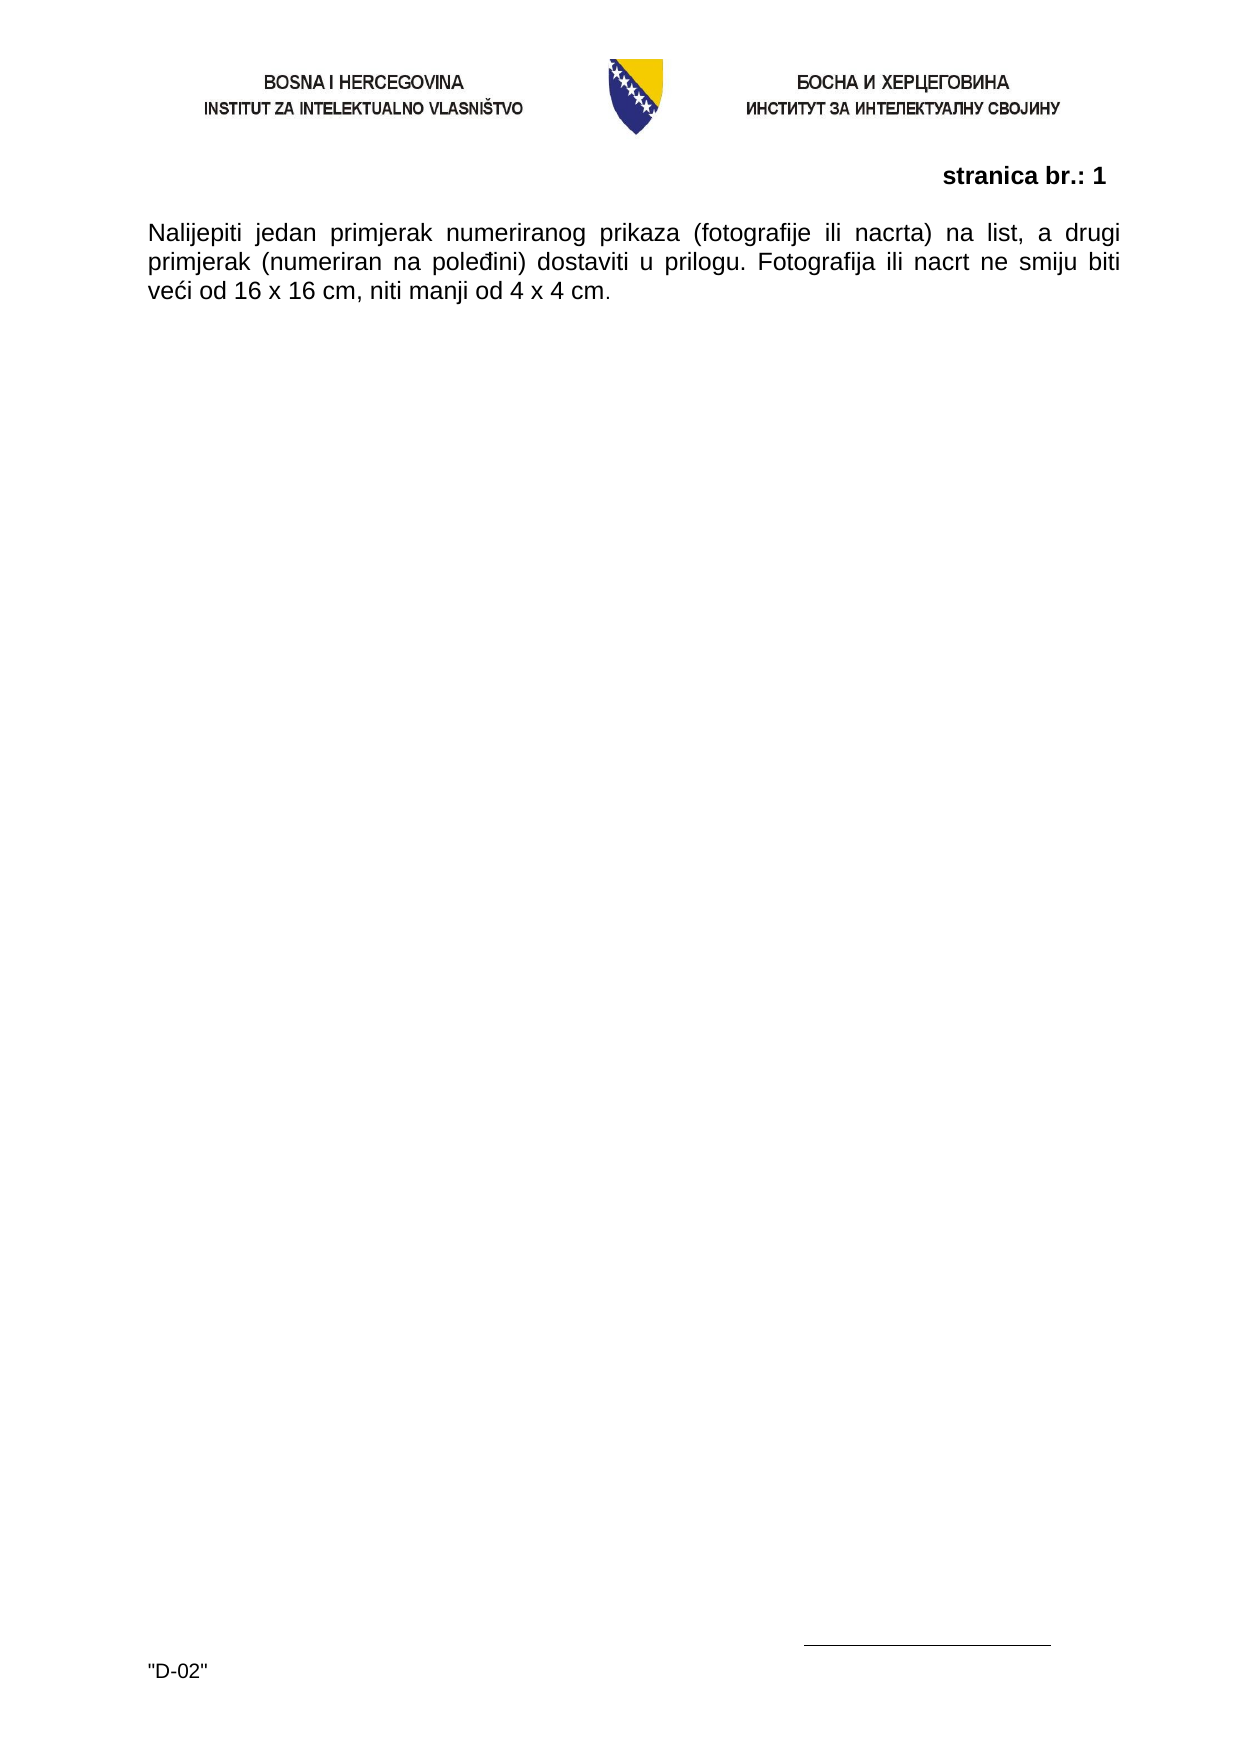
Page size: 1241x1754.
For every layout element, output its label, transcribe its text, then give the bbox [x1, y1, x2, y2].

text Nalijepiti jedan primjerak numeriranog prikaza (fotografije ili nacrta) na list, a drugi primjerak (numeriran na poleđini) dostaviti u prilogu. Fotografija ili nacrt ne smiju biti veći od 16 x , niti manji od 4 x . [148, 218, 1122, 305]
picture [147, 59, 1125, 161]
